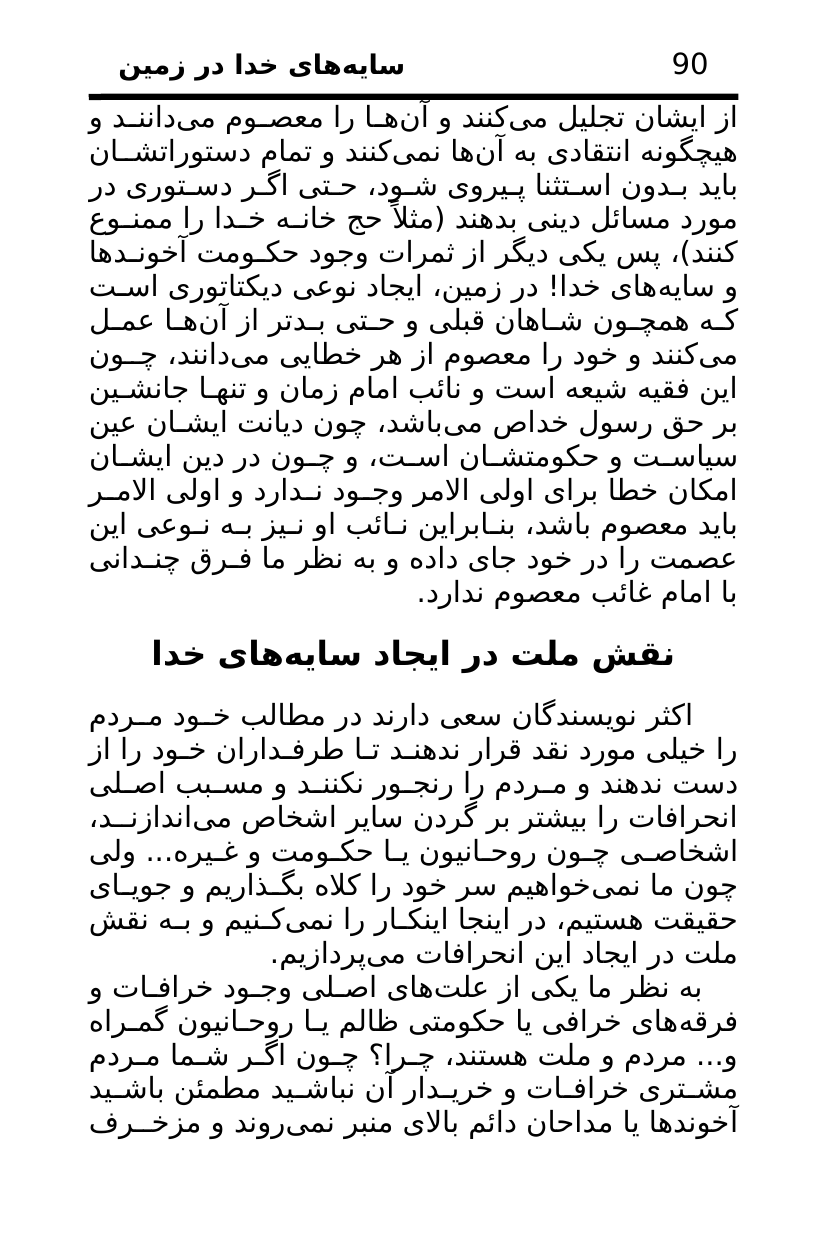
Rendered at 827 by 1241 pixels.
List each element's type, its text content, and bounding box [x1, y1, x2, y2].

text نقش ملت در ایجاد سایه‌های خدا [89, 634, 738, 673]
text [89, 970, 738, 1140]
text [89, 100, 738, 609]
text اکثر نویسندگان سعی دارند در مطالب خود مردم را خیلی مورد نقد قرار ندهند تا طرفداران خود را از دست ندهند و مردم را رنجور نکنند و مسبب اصلی انحرافات را بیشتر بر گردن سایر اشخاص می‌اندازند، اشخاصی چون روحانیون یا حکومت و غیره... ولی چون ما نمی‌خواهیم سر خود را کلاه بگذاریم و جویای حقیقت هستیم، در اینجا اینکار را نمی‌کنیم و به نقش ملت در ایجاد این انحرافات می‌پردازیم. [89, 698, 738, 970]
